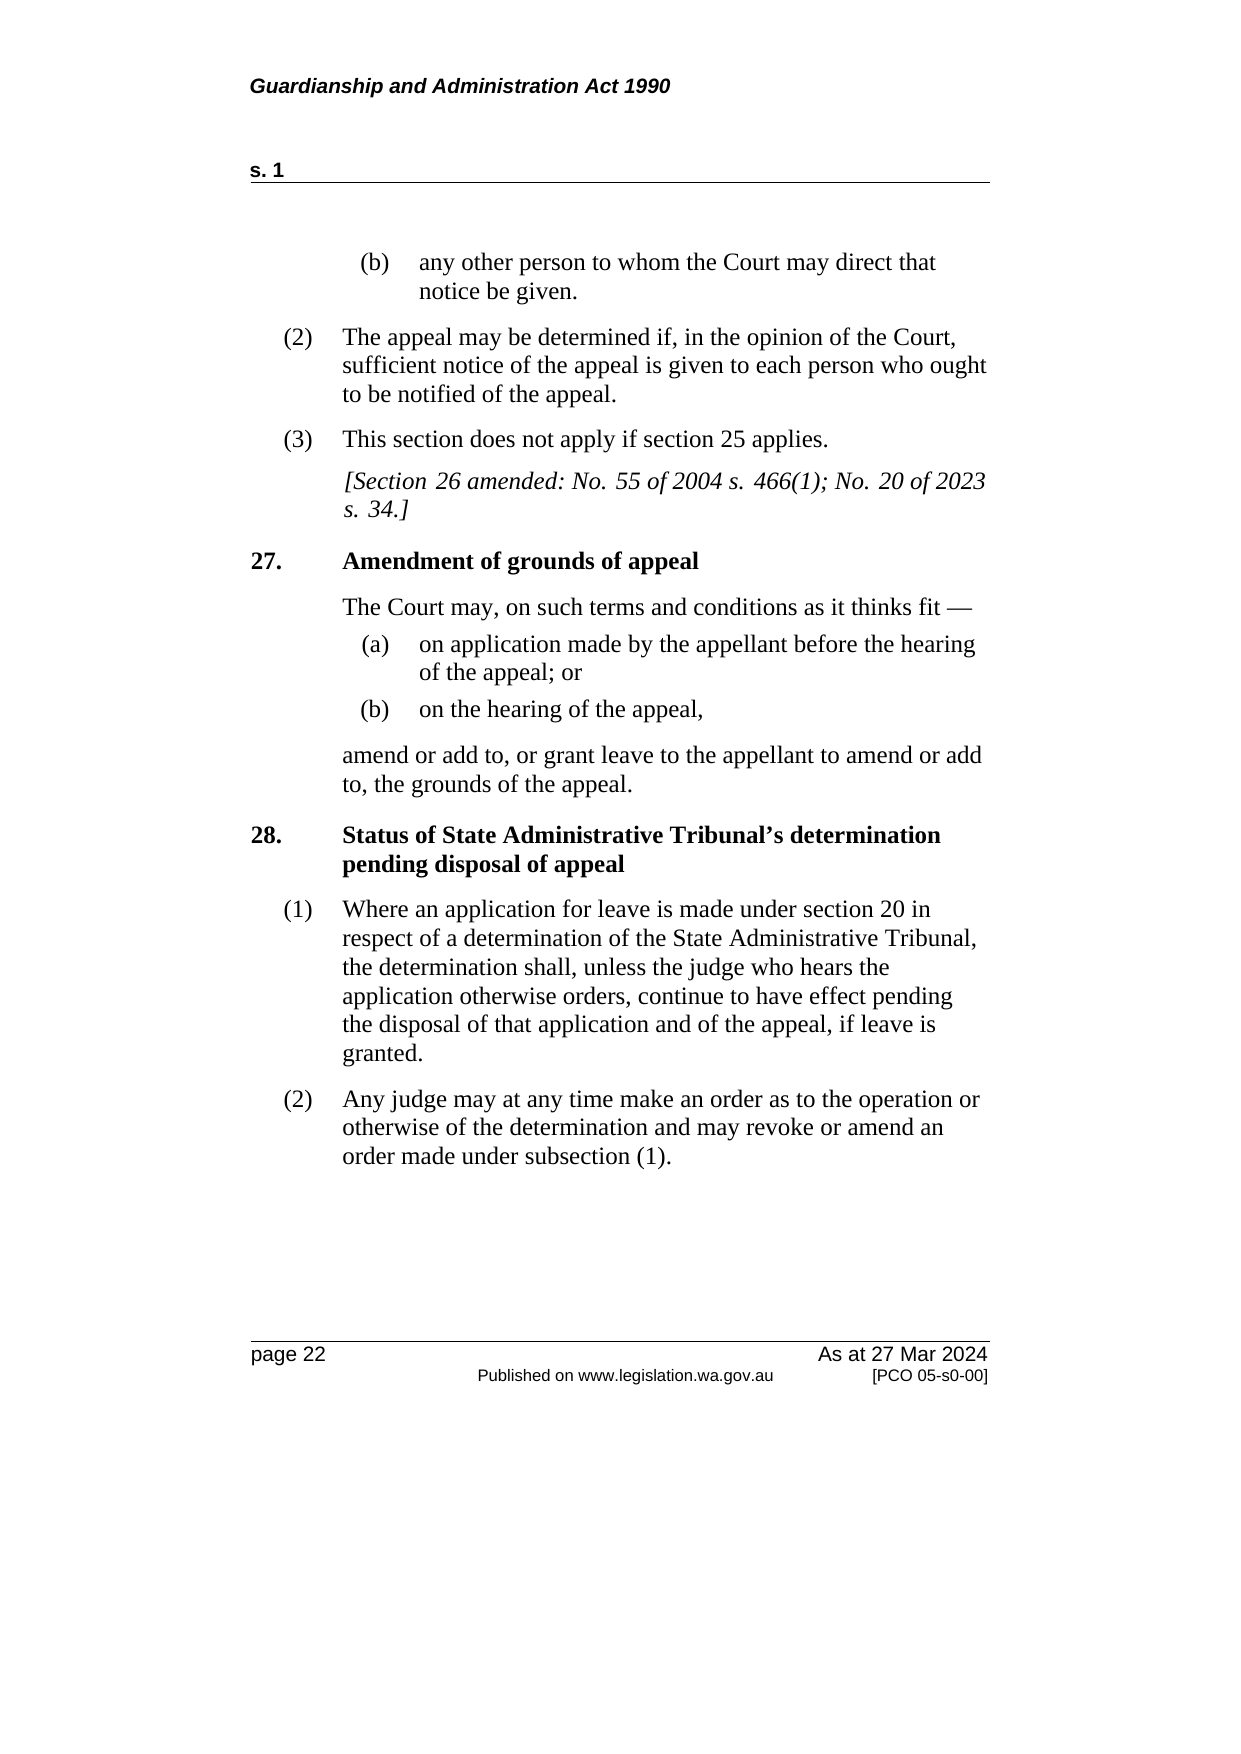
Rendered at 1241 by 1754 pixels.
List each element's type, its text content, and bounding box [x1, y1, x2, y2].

text The Court may, on such terms and conditions as it thinks fit — [251, 592, 990, 620]
subtitle 27. Amendment of grounds of appeal [251, 546, 990, 575]
text amend or add to, or grant leave to the appellant to amend or add to, the grounds of the appeal. [251, 740, 990, 797]
text (b) any other person to whom the Court may direct that notice be given. [251, 247, 990, 305]
subtitle 28. Status of State Administrative Tribunal’s determination pending disposal of appeal [251, 820, 990, 878]
text (b) on the hearing of the appeal, [251, 694, 990, 723]
text (1) Where an application for leave is made under section 20 in respect of a determination of the State Administrative Tribunal, the determination shall, unless the judge who hears the application otherwise orders, continue to have effect pending the disposal of that application and of the appeal, if leave is granted. [251, 894, 990, 1067]
text (2) The appeal may be determined if, in the opinion of the Court, sufficient notice of the appeal is given to each person who ought to be notified of the appeal. [251, 322, 990, 408]
text (3) This section does not apply if section 25 applies. [251, 424, 990, 453]
text [Section 26 amended: No. 55 of 2004 s. 466(1); No. 20 of 2023 s. 34.] [251, 466, 990, 523]
text (a) on application made by the appellant before the hearing of the appeal; or [251, 629, 990, 686]
text (2) Any judge may at any time make an order as to the operation or otherwise of the determination and may revoke or amend an order made under subsection (1). [251, 1084, 990, 1170]
